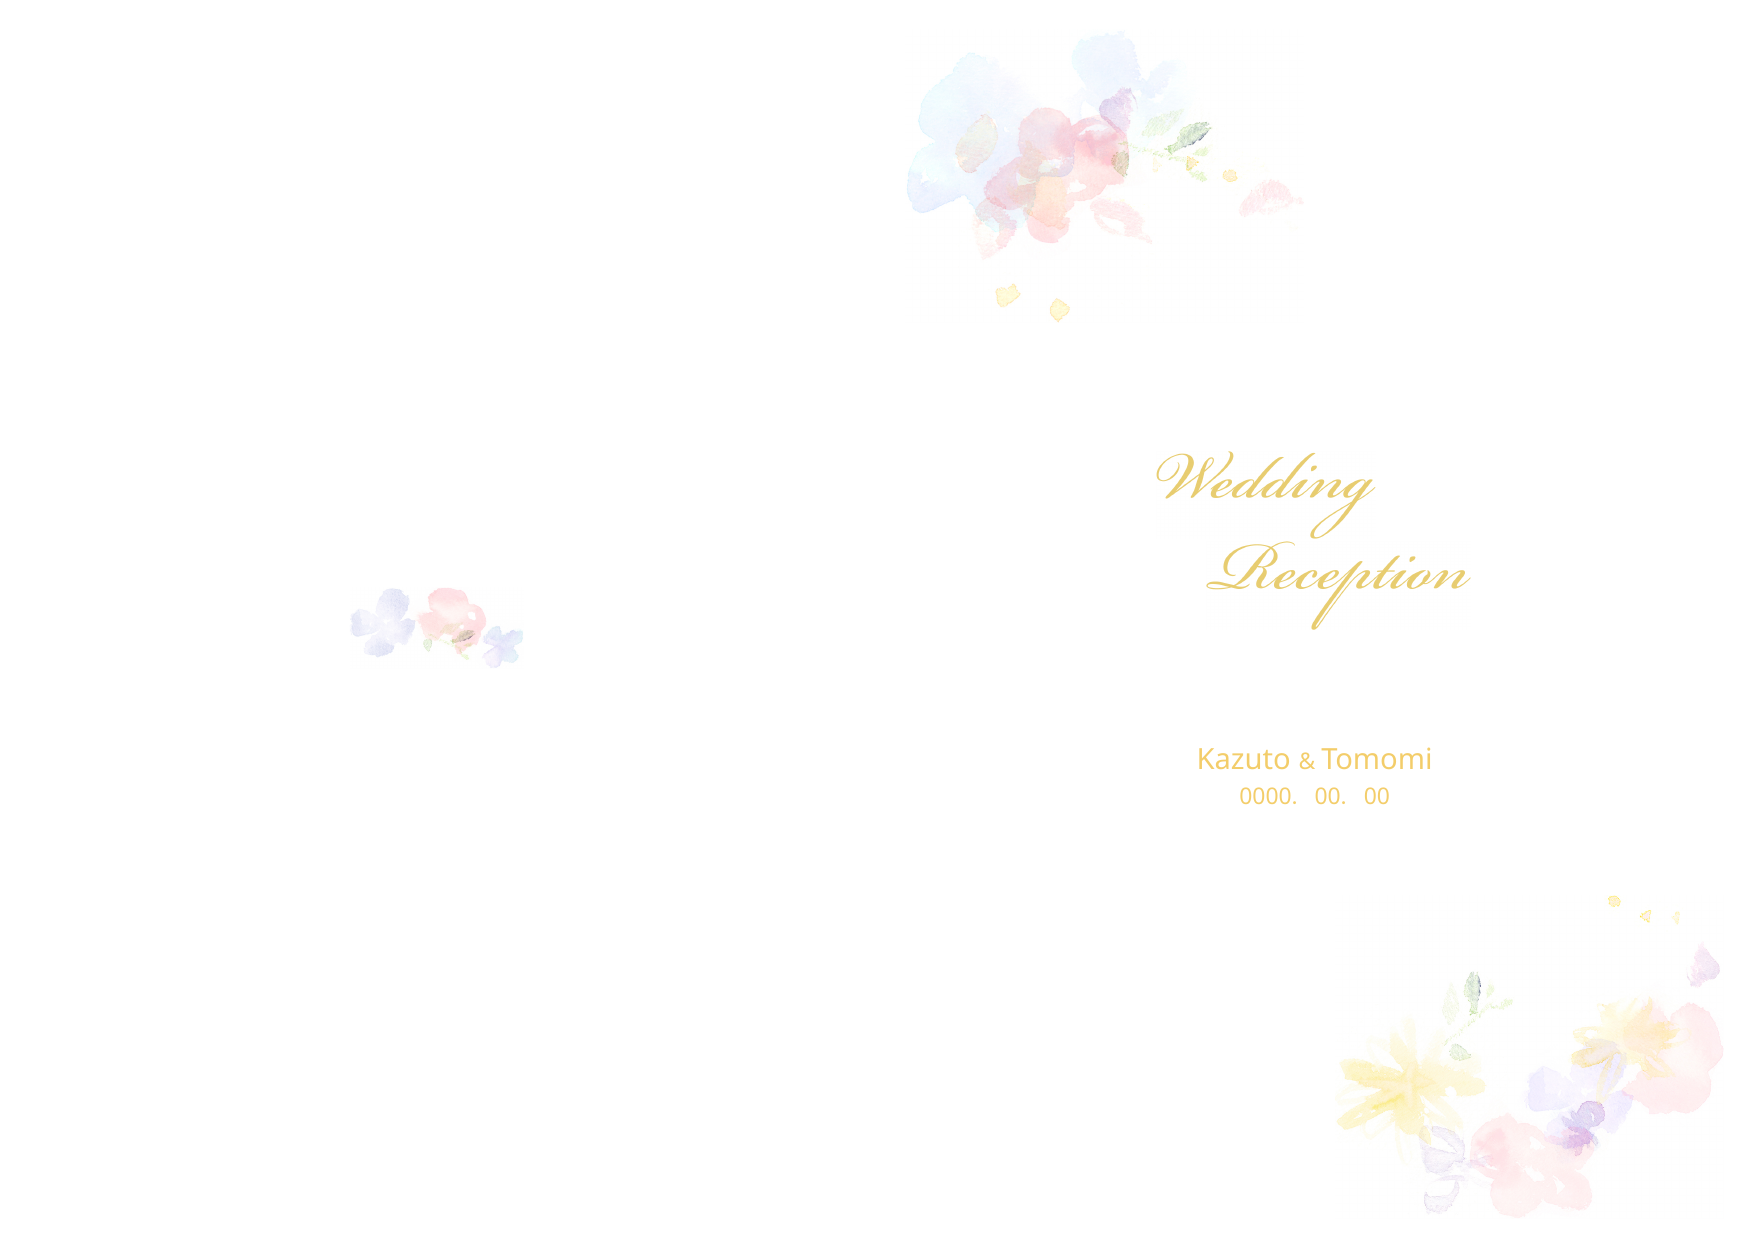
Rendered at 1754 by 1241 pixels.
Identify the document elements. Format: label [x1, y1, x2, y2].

picture [1156, 451, 1376, 539]
picture [1206, 541, 1471, 630]
picture [349, 587, 525, 669]
picture [905, 29, 1305, 323]
picture [1335, 895, 1724, 1219]
